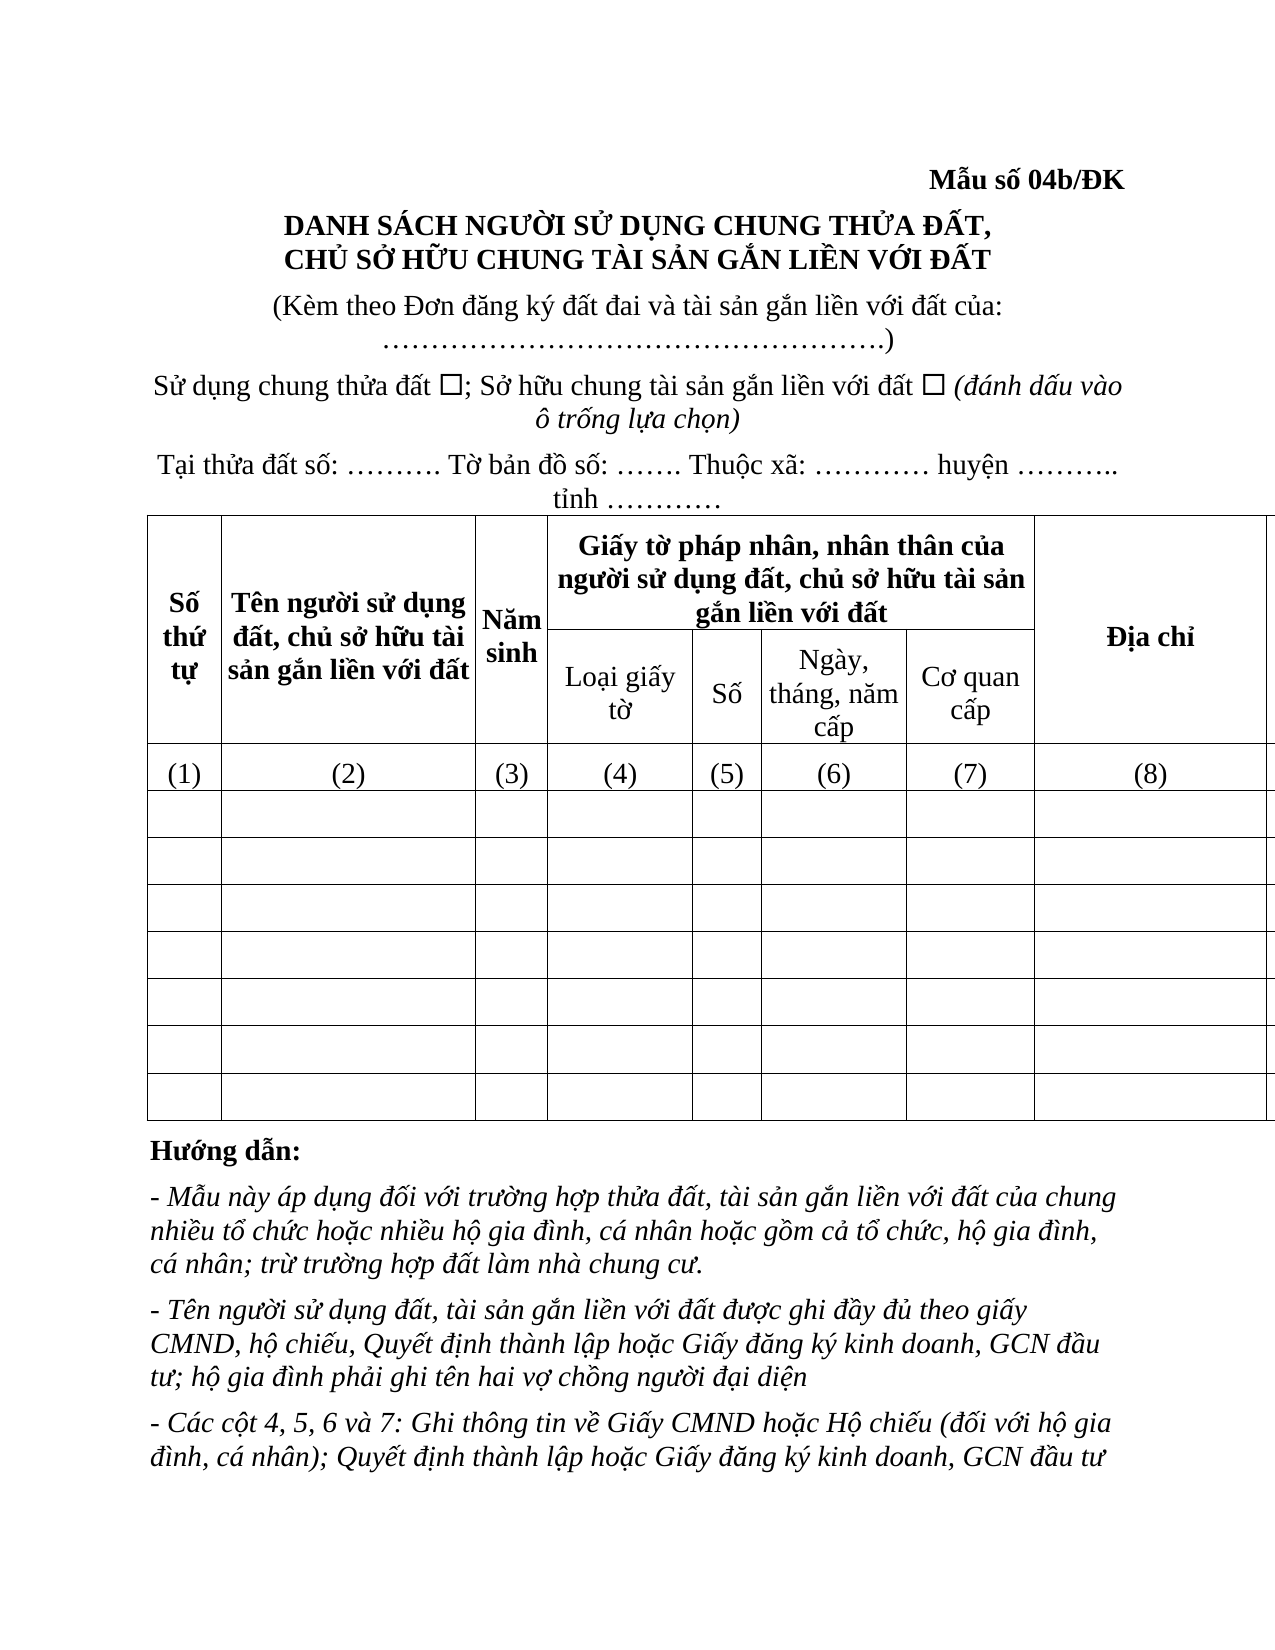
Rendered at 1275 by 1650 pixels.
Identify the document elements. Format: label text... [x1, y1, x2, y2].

table_header Giấy tờ pháp nhân, nhân thân của người sử dụng đất, chủ sở hữu tài sản gắn liền với đất [548, 516, 1034, 629]
table_cell [476, 1026, 547, 1072]
table_cell [548, 791, 692, 837]
table_cell [548, 932, 692, 978]
table_cell [222, 838, 475, 884]
table_header Năm sinh [476, 516, 547, 743]
table_cell [148, 838, 221, 884]
table_cell [907, 885, 1034, 931]
table_cell Ngày, tháng, năm cấp [762, 630, 906, 743]
table_cell [1267, 1074, 1275, 1119]
table_cell Loại giấy tờ [548, 630, 692, 743]
table_cell [148, 1074, 221, 1119]
table_cell [1267, 791, 1275, 837]
table_cell (2) [222, 744, 475, 790]
table_cell [1035, 1074, 1266, 1119]
table_cell [693, 885, 761, 931]
table_cell [693, 932, 761, 978]
table_cell [1035, 932, 1266, 978]
table_cell [222, 1074, 475, 1119]
table_cell [222, 1026, 475, 1072]
table_cell (3) [476, 744, 547, 790]
table_cell [148, 885, 221, 931]
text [150, 1405, 1125, 1472]
table_cell Cơ quan cấp [907, 630, 1034, 743]
table_cell [222, 979, 475, 1025]
table_cell [548, 1026, 692, 1072]
table_cell [548, 838, 692, 884]
table_cell (5) [693, 744, 761, 790]
table_cell [1035, 1026, 1266, 1072]
table_cell [907, 791, 1034, 837]
table_cell [1035, 791, 1266, 837]
table_cell [222, 932, 475, 978]
table_header Tên người sử dụng đất, chủ sở hữu tài sản gắn liền với đất [222, 516, 475, 743]
text Hướng dẫn: [150, 1133, 1125, 1167]
table_cell [222, 885, 475, 931]
table_cell [1267, 1026, 1275, 1072]
table_cell [762, 838, 906, 884]
table_cell [1035, 979, 1266, 1025]
table_cell [476, 979, 547, 1025]
text DANH SÁCH NGƯỜI SỬ DỤNG CHUNG THỬA ĐẤT, CHỦ SỞ HỮU CHUNG TÀI SẢN GẮN LIỀN VỚI ĐẤT [150, 208, 1125, 276]
table_cell [1267, 885, 1275, 931]
table_cell [693, 838, 761, 884]
table_cell [693, 1026, 761, 1072]
table_cell [762, 1074, 906, 1119]
table_cell [762, 1026, 906, 1072]
text Tại thửa đất số: ………. Tờ bản đồ số: ……. Thuộc xã: ………… huyện ……….. tỉnh ………… [150, 447, 1125, 514]
text Mẫu số 04b/ĐK [150, 162, 1125, 196]
table_cell [476, 791, 547, 837]
table_cell [148, 932, 221, 978]
table_cell [222, 791, 475, 837]
table_cell [548, 885, 692, 931]
table_cell [762, 932, 906, 978]
table_cell [1267, 979, 1275, 1025]
table_cell [907, 1026, 1034, 1072]
table_cell [1267, 838, 1275, 884]
table_cell (4) [548, 744, 692, 790]
table_header Số thứ tự [148, 516, 221, 743]
table_cell [148, 979, 221, 1025]
table_cell [762, 979, 906, 1025]
table_cell [762, 885, 906, 931]
table_cell [693, 979, 761, 1025]
table_cell [148, 1026, 221, 1072]
text - Tên người sử dụng đất, tài sản gắn liền với đất được ghi đầy đủ theo giấy CMND, hộ chiếu, Quyết định thành lập hoặc Giấy đăng ký kinh doanh, GCN đầu tư; hộ gia đình phải ghi tên hai vợ chồng người đại diện [150, 1292, 1125, 1393]
table_header Địa chỉ [1035, 516, 1266, 743]
table_cell [548, 1074, 692, 1119]
table_cell [1035, 838, 1266, 884]
table_cell [476, 1074, 547, 1119]
table_cell [476, 838, 547, 884]
table_cell (8) [1035, 744, 1266, 790]
table_cell [1267, 932, 1275, 978]
table_cell (6) [762, 744, 906, 790]
table_cell [907, 1074, 1034, 1119]
table_cell [907, 838, 1034, 884]
table_cell (1) [148, 744, 221, 790]
table_cell [693, 1074, 761, 1119]
table_cell [907, 979, 1034, 1025]
table_cell [1035, 885, 1266, 931]
table_cell [693, 791, 761, 837]
table_cell [762, 791, 906, 837]
table_cell [476, 932, 547, 978]
text (Kèm theo Đơn đăng ký đất đai và tài sản gắn liền với đất của: …………………………………………….) [150, 288, 1125, 355]
table_cell [548, 979, 692, 1025]
table_cell Số [693, 630, 761, 743]
text Sử dụng chung thửa đất ; Sở hữu chung tài sản gắn liền với đất (đánh dấu vào ô trống lựa chọn) [150, 368, 1125, 435]
text - Mẫu này áp dụng đối với trường hợp thửa đất, tài sản gắn liền với đất của chung nhiều tổ chức hoặc nhiều hộ gia đình, cá nhân hoặc gồm cả tổ chức, hộ gia đình, cá nhân; trừ trường hợp đất làm nhà chung cư. [150, 1179, 1125, 1280]
table_cell [476, 885, 547, 931]
table_cell [907, 932, 1034, 978]
table_cell (7) [907, 744, 1034, 790]
table_cell [148, 791, 221, 837]
